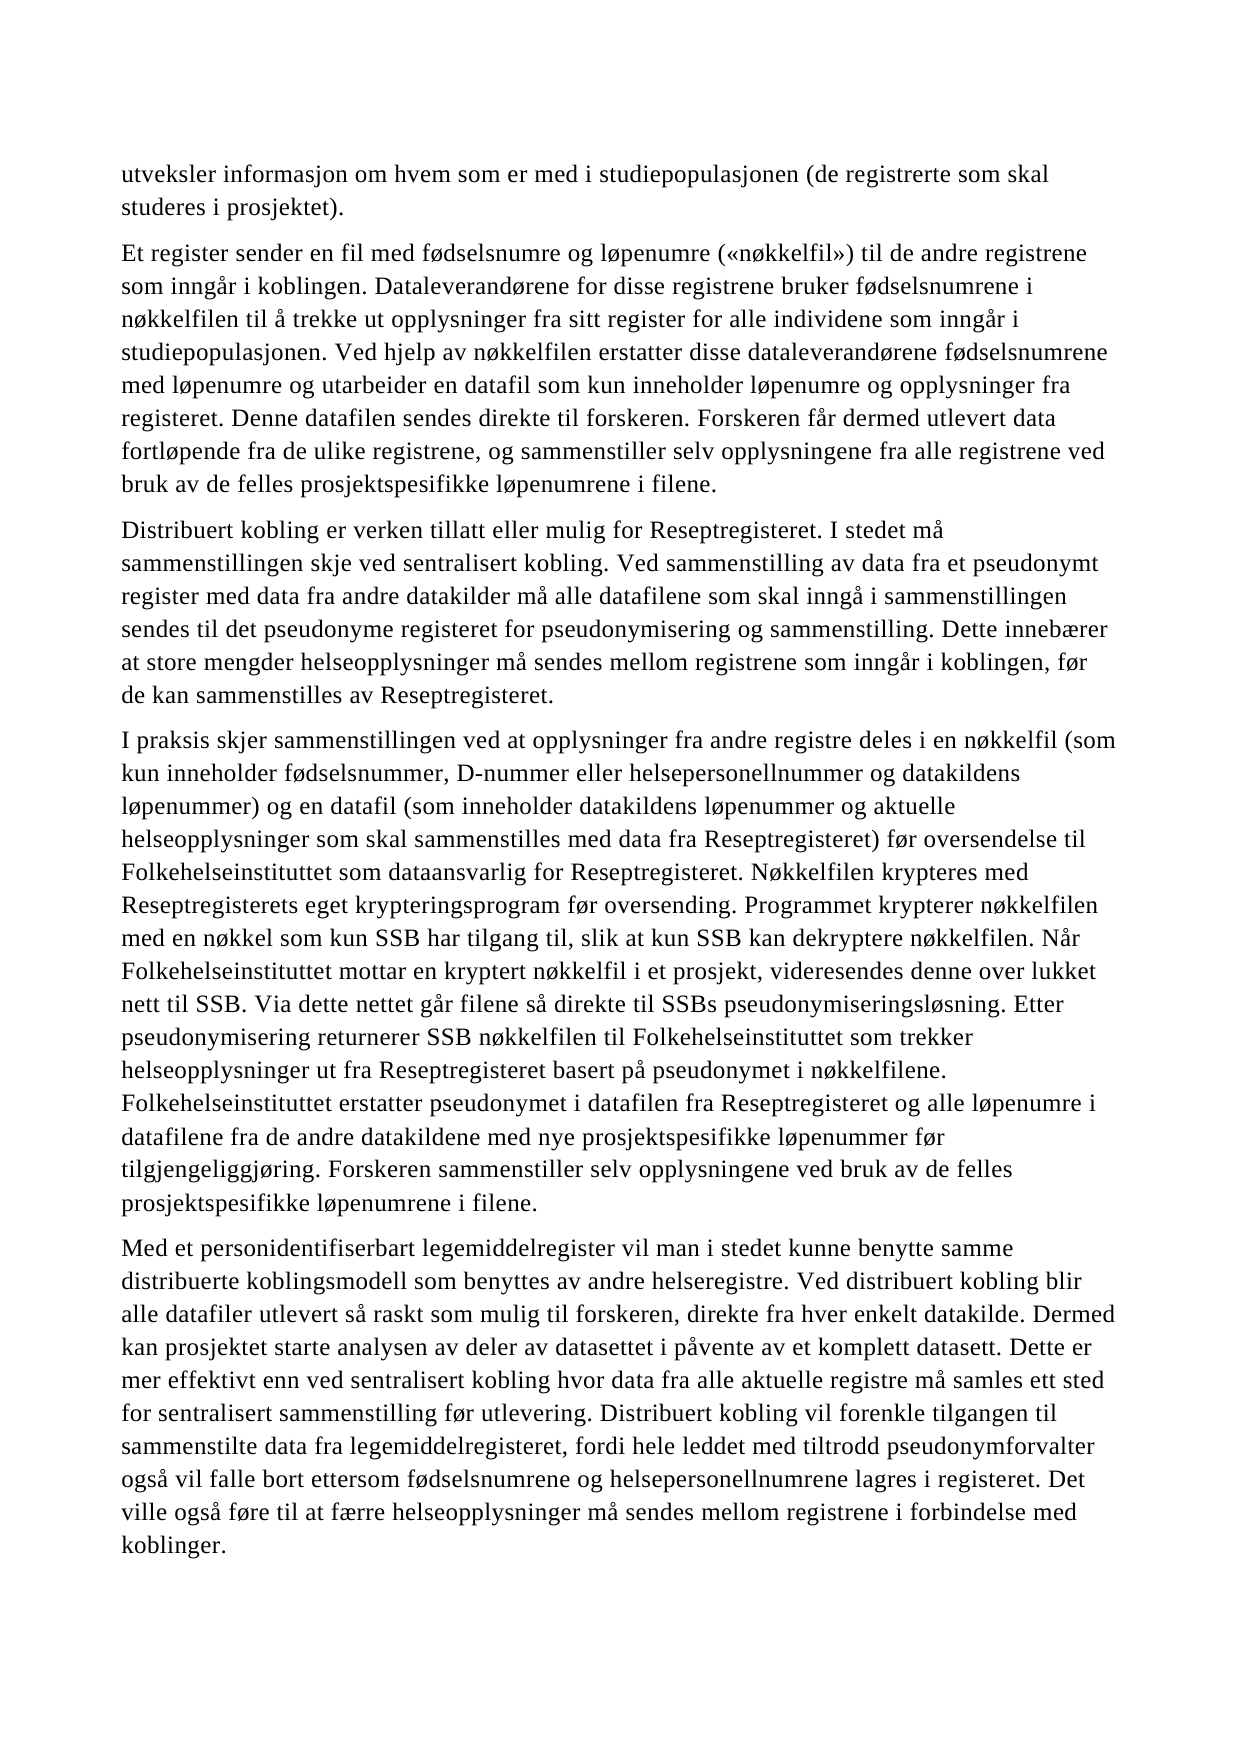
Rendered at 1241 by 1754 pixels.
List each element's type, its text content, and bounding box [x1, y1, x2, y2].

text I praksis skjer sammenstillingen ved at opplysninger fra andre registre deles i en nøkkelfil (som kun inneholder fødselsnummer, D-nummer eller helsepersonellnummer og datakildens løpenummer) og en datafil (som inneholder datakildens løpenummer og aktuelle helseopplysninger som skal sammenstilles med data fra Reseptregisteret) før oversendelse til Folkehelseinstituttet som dataansvarlig for Reseptregisteret. Nøkkelfilen krypteres med Reseptregisterets eget krypteringsprogram før oversending. Programmet krypterer nøkkelfilen med en nøkkel som kun SSB har tilgang til, slik at kun SSB kan dekryptere nøkkelfilen. Når Folkehelseinstituttet mottar en kryptert nøkkelfil i et prosjekt, videresendes denne over lukket nett til SSB. Via dette nettet går filene så direkte til SSBs pseudonymiseringsløsning. Etter pseudonymisering returnerer SSB nøkkelfilen til Folkehelseinstituttet som trekker helseopplysninger ut fra Reseptregisteret basert på pseudonymet i nøkkelfilene. Folkehelseinstituttet erstatter pseudonymet i datafilen fra Reseptregisteret og alle løpenumre i datafilene fra de andre datakildene med nye prosjektspesifikke løpenummer før tilgjengeliggjøring. Forskeren sammenstiller selv opplysningene ved bruk av de felles prosjektspesifikke løpenumrene i filene. [121, 725, 1119, 1216]
text Et register sender en fil med fødselsnumre og løpenumre («nøkkelfil») til de andre registrene som inngår i koblingen. Dataleverandørene for disse registrene bruker fødselsnumrene i nøkkelfilen til å trekke ut opplysninger fra sitt register for alle individene som inngår i studiepopulasjonen. Ved hjelp av nøkkelfilen erstatter disse dataleverandørene fødselsnumrene med løpenumre og utarbeider en datafil som kun inneholder løpenumre og opplysninger fra registeret. Denne datafilen sendes direkte til forskeren. Forskeren får dermed utlevert data fortløpende fra de ulike registrene, og sammenstiller selv opplysningene fra alle registrene ved bruk av de felles prosjektspesifikke løpenumrene i filene. [121, 238, 1119, 498]
text Med et personidentifiserbart legemiddelregister vil man i stedet kunne benytte samme distribuerte koblingsmodell som benyttes av andre helseregistre. Ved distribuert kobling blir alle datafiler utlevert så raskt som mulig til forskeren, direkte fra hver enkelt datakilde. Dermed kan prosjektet starte analysen av deler av datasettet i påvente av et komplett datasett. Dette er mer effektivt enn ved sentralisert kobling hvor data fra alle aktuelle registre må samles ett sted for sentralisert sammenstilling før utlevering. Distribuert kobling vil forenkle tilgangen til sammenstilte data fra legemiddelregisteret, fordi hele leddet med tiltrodd pseudonymforvalter også vil falle bort ettersom fødselsnumrene og helsepersonellnumrene lagres i registeret. Det ville også føre til at færre helseopplysninger må sendes mellom registrene i forbindelse med koblinger. [121, 1233, 1119, 1559]
text Distribuert kobling er verken tillatt eller mulig for Reseptregisteret. I stedet må sammenstillingen skje ved sentralisert kobling. Ved sammenstilling av data fra et pseudonymt register med data fra andre datakilder må alle datafilene som skal inngå i sammenstillingen sendes til det pseudonyme registeret for pseudonymisering og sammenstilling. Dette innebærer at store mengder helseopplysninger må sendes mellom registrene som inngår i koblingen, før de kan sammenstilles av Reseptregisteret. [121, 515, 1119, 708]
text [121, 159, 1119, 221]
